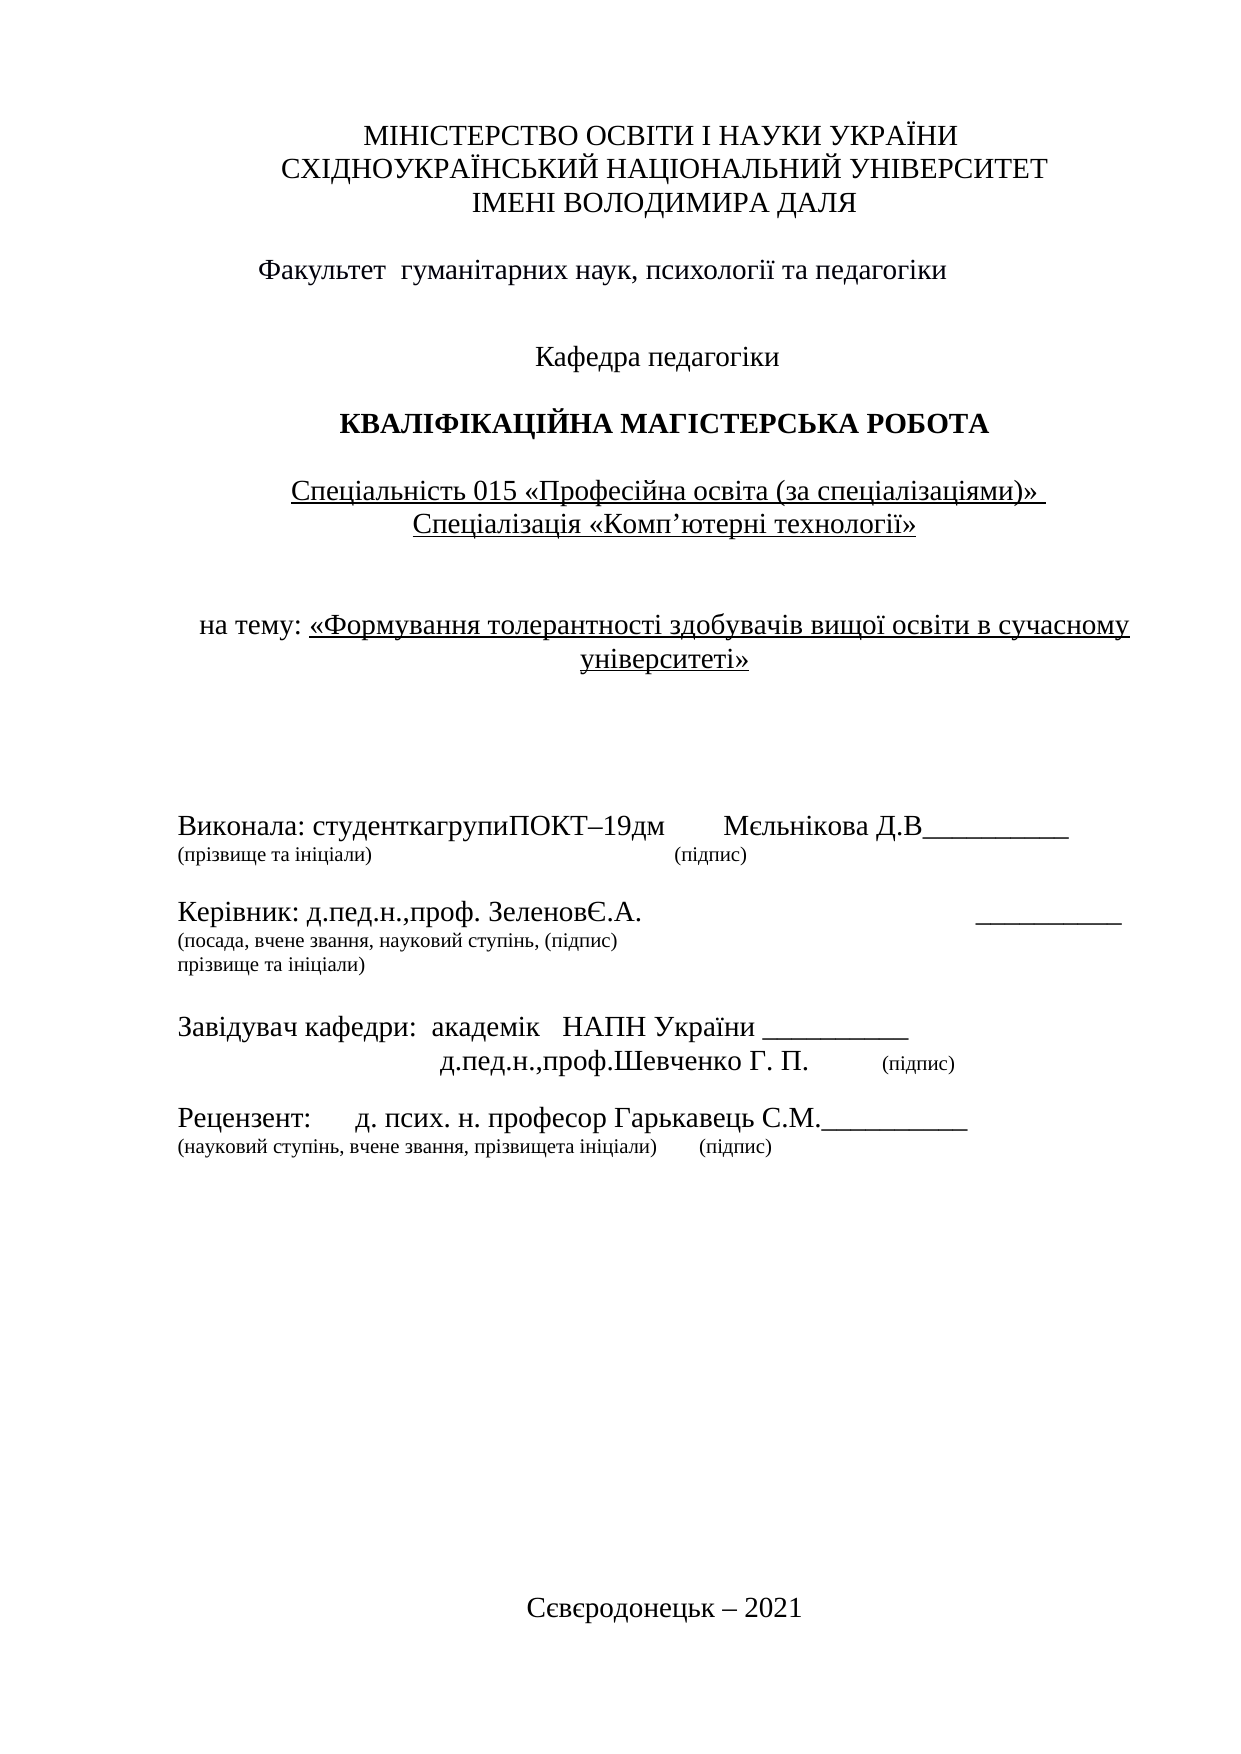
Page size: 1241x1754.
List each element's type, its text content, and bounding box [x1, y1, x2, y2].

text Спеціалізація «Комп’ютерні технології» [902, 507, 1152, 540]
text Керівник: д.пед.н.,проф. ЗеленовЄ.А. __________ [177, 894, 488, 928]
text Факультет гуманітарних наук, психології та педагогіки [54, 252, 1152, 286]
text Кафедра педагогіки [177, 339, 1152, 372]
text ІМЕНІ ВОЛОДИМИРА ДАЛЯ [177, 185, 1152, 219]
text Рецензент: д. псих. н. професор Гарькавець С.М.__________ [177, 1100, 1152, 1134]
text СХІДНОУКРАЇНСЬКИЙ НАЦІОНАЛЬНИЙ УНІВЕРСИТЕТ [177, 152, 1152, 185]
text Спеціалізація «Комп’ютерні технології» [177, 507, 671, 540]
text д.пед.н.,проф.Шевченко Г. П. (підпис) [177, 1043, 1152, 1076]
text Сєвєродонецьк – 2021 [177, 1590, 1152, 1623]
text Завідувач кафедри: академік НАПН України __________ [177, 1009, 1152, 1043]
text Керівник: д.пед.н.,проф. ЗеленовЄ.А. __________ [642, 894, 1152, 928]
text (прізвище та ініціали) (підпис) [177, 842, 1152, 866]
text (посада, вчене звання, науковий ступінь, (підпис) [177, 928, 1152, 952]
text на тему: «Формування толерантності здобувачів вищої освіти в сучасному університеті» [177, 607, 1152, 674]
text КВАЛІФІКАЦІЙНА МАГІСТЕРСЬКА РОБОТА [177, 406, 1152, 439]
text (науковий ступінь, вчене звання, прізвищета ініціали) (підпис) [177, 1134, 1152, 1158]
text прізвище та ініціали) [177, 952, 1152, 976]
text Спеціальність 015 «Професійна освіта (за спеціалізаціями)» [177, 473, 1152, 507]
text Виконала: студенткагрупиПОКТ–19дм Мєльнікова Д.В__________ [177, 808, 1152, 842]
text МІНІСТЕРСТВО ОСВІТИ І НАУКИ УКРАЇНИ [177, 118, 1152, 152]
